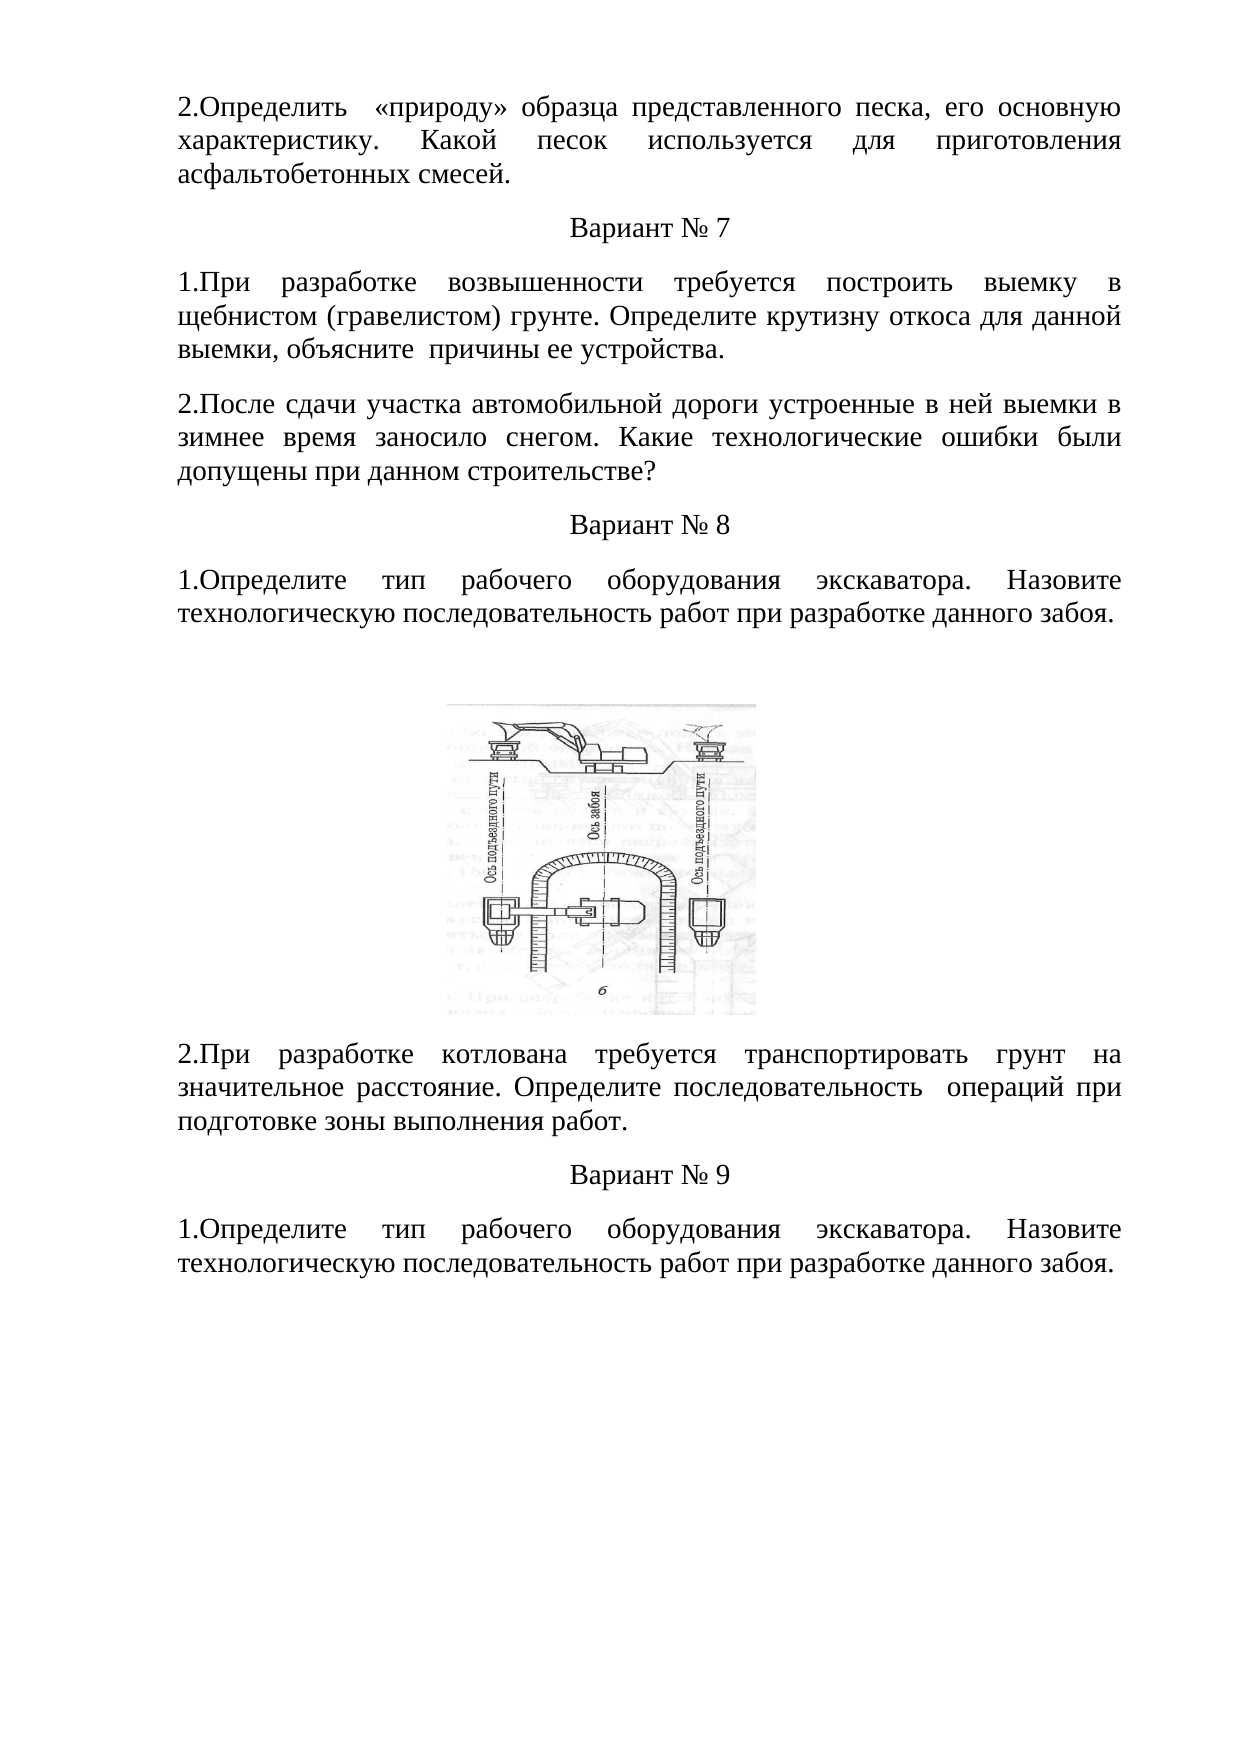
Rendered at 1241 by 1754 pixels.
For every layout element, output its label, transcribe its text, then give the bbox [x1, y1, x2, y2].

text 1.При разработке возвышенности требуется построить выемку в щебнистом (гравелистом) грунте. Определите крутизну откоса для данной выемки, объясните причины ее устройства. [177, 264, 1122, 365]
text Вариант № 8 [177, 507, 1122, 541]
text 2.При разработке котлована требуется транспортировать грунт на значительное расстояние. Определите последовательность операций при подготовке зоны выполнения работ. [177, 1036, 1122, 1136]
text 2.Определить «природу» образца представленного песка, его основную характеристику. Какой песок используется для приготовления асфальтобетонных смесей. [177, 89, 1122, 189]
text 1.Определите тип рабочего оборудования экскаватора. Назовите технологическую последовательность работ при разработке данного забоя. [177, 562, 1122, 629]
text Вариант № 7 [177, 210, 1122, 244]
text 1.Определите тип рабочего оборудования экскаватора. Назовите технологическую последовательность работ при разработке данного забоя. [177, 1212, 1122, 1279]
text Вариант № 9 [177, 1157, 1122, 1191]
picture [447, 704, 757, 1015]
text 2.После сдачи участка автомобильной дороги устроенные в ней выемки в зимнее время заносило снегом. Какие технологические ошибки были допущены при данном строительстве? [177, 386, 1122, 487]
